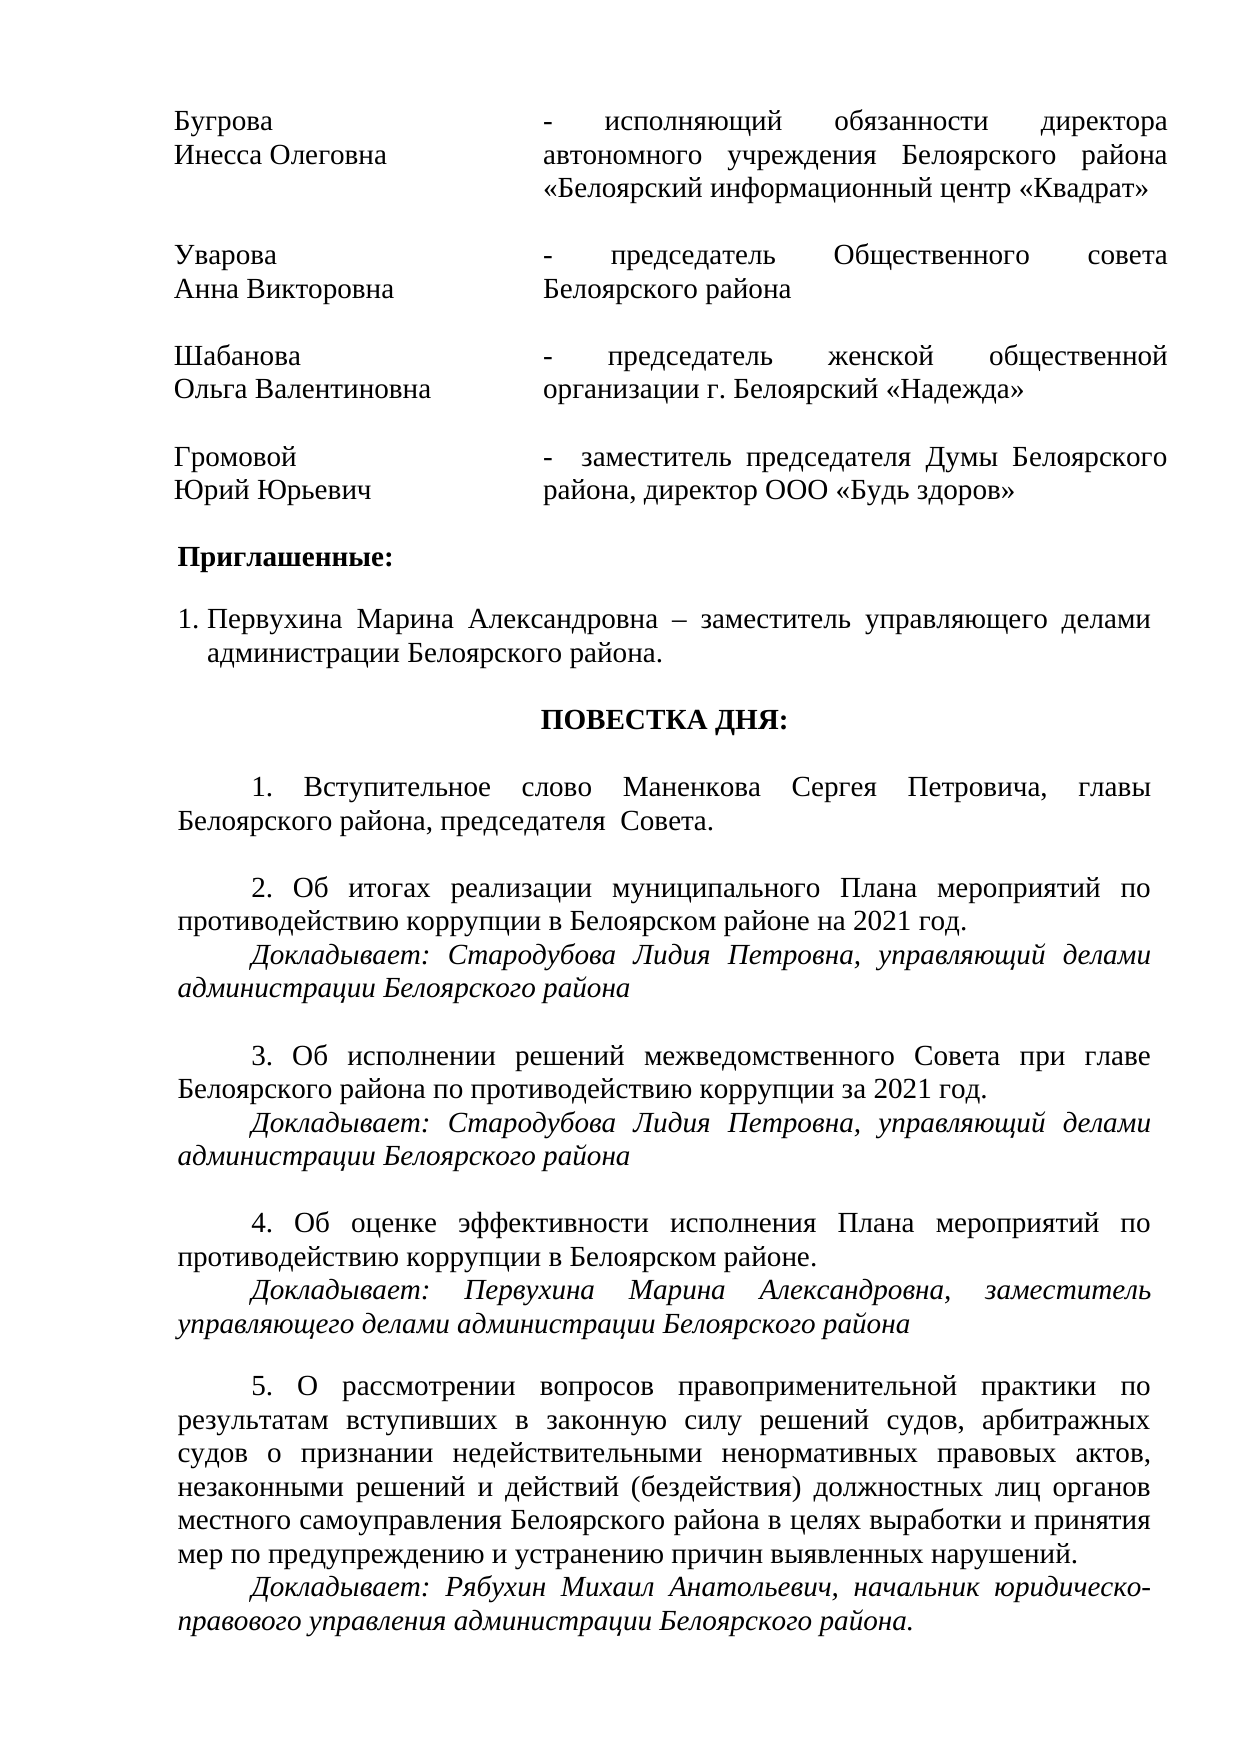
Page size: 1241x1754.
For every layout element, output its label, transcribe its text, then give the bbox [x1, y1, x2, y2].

table_cell Бугрова Инесса Олеговна [163, 103, 532, 237]
table_cell Шабанова Ольга Валентиновна [163, 338, 532, 439]
text Докладывает: Рябухин Михаил Анатольевич, начальник юридическо-правового управления администрации Белоярского района. [177, 1569, 1152, 1637]
table_cell - заместитель председателя Думы Белоярского района, директор ООО «Будь здоров» [532, 439, 1179, 539]
table_cell - председатель женской общественной организации г. Белоярский «Надежда» [532, 338, 1179, 439]
list Первухина Марина Александровна – заместитель управляющего делами администрации Белоярского района. [177, 602, 1152, 669]
table_cell - исполняющий обязанности директора автономного учреждения Белоярского района «Белоярский информационный центр «Квадрат» [532, 103, 1179, 237]
text 4. Об оценке эффективности исполнения Плана мероприятий по противодействию коррупции в Белоярском районе. [177, 1205, 1152, 1272]
text 5. О рассмотрении вопросов правоприменительной практики по результатам вступивших в законную силу решений судов, арбитражных судов о признании недействительными ненормативных правовых актов, незаконными решений и действий (бездействия) должностных лиц органов местного самоуправления Белоярского района в целях выработки и принятия мер по предупреждению и устранению причин выявленных нарушений. [177, 1368, 1152, 1569]
text Приглашенные: [177, 539, 1152, 573]
text 2. Об итогах реализации муниципального Плана мероприятий по противодействию коррупции в Белоярском районе на 2021 год. [177, 870, 1152, 937]
table_cell Громовой Юрий Юрьевич [163, 439, 532, 539]
text Докладывает: Стародубова Лидия Петровна, управляющий делами администрации Белоярского района [177, 937, 1152, 1004]
table_cell - председатель Общественного совета Белоярского района [532, 238, 1179, 338]
text Докладывает: Первухина Марина Александровна, заместитель управляющего делами администрации Белоярского района [177, 1272, 1152, 1339]
text 1. Вступительное слово Маненкова Сергея Петровича, главы Белоярского района, председателя Совета. [177, 769, 1152, 836]
table_cell Уварова Анна Викторовна [163, 238, 532, 338]
text Докладывает: Стародубова Лидия Петровна, управляющий делами администрации Белоярского района [177, 1105, 1152, 1172]
text ПОВЕСТКА ДНЯ: [177, 702, 1152, 736]
text 3. Об исполнении решений межведомственного Совета при главе Белоярского района по противодействию коррупции за 2021 год. [177, 1038, 1152, 1105]
